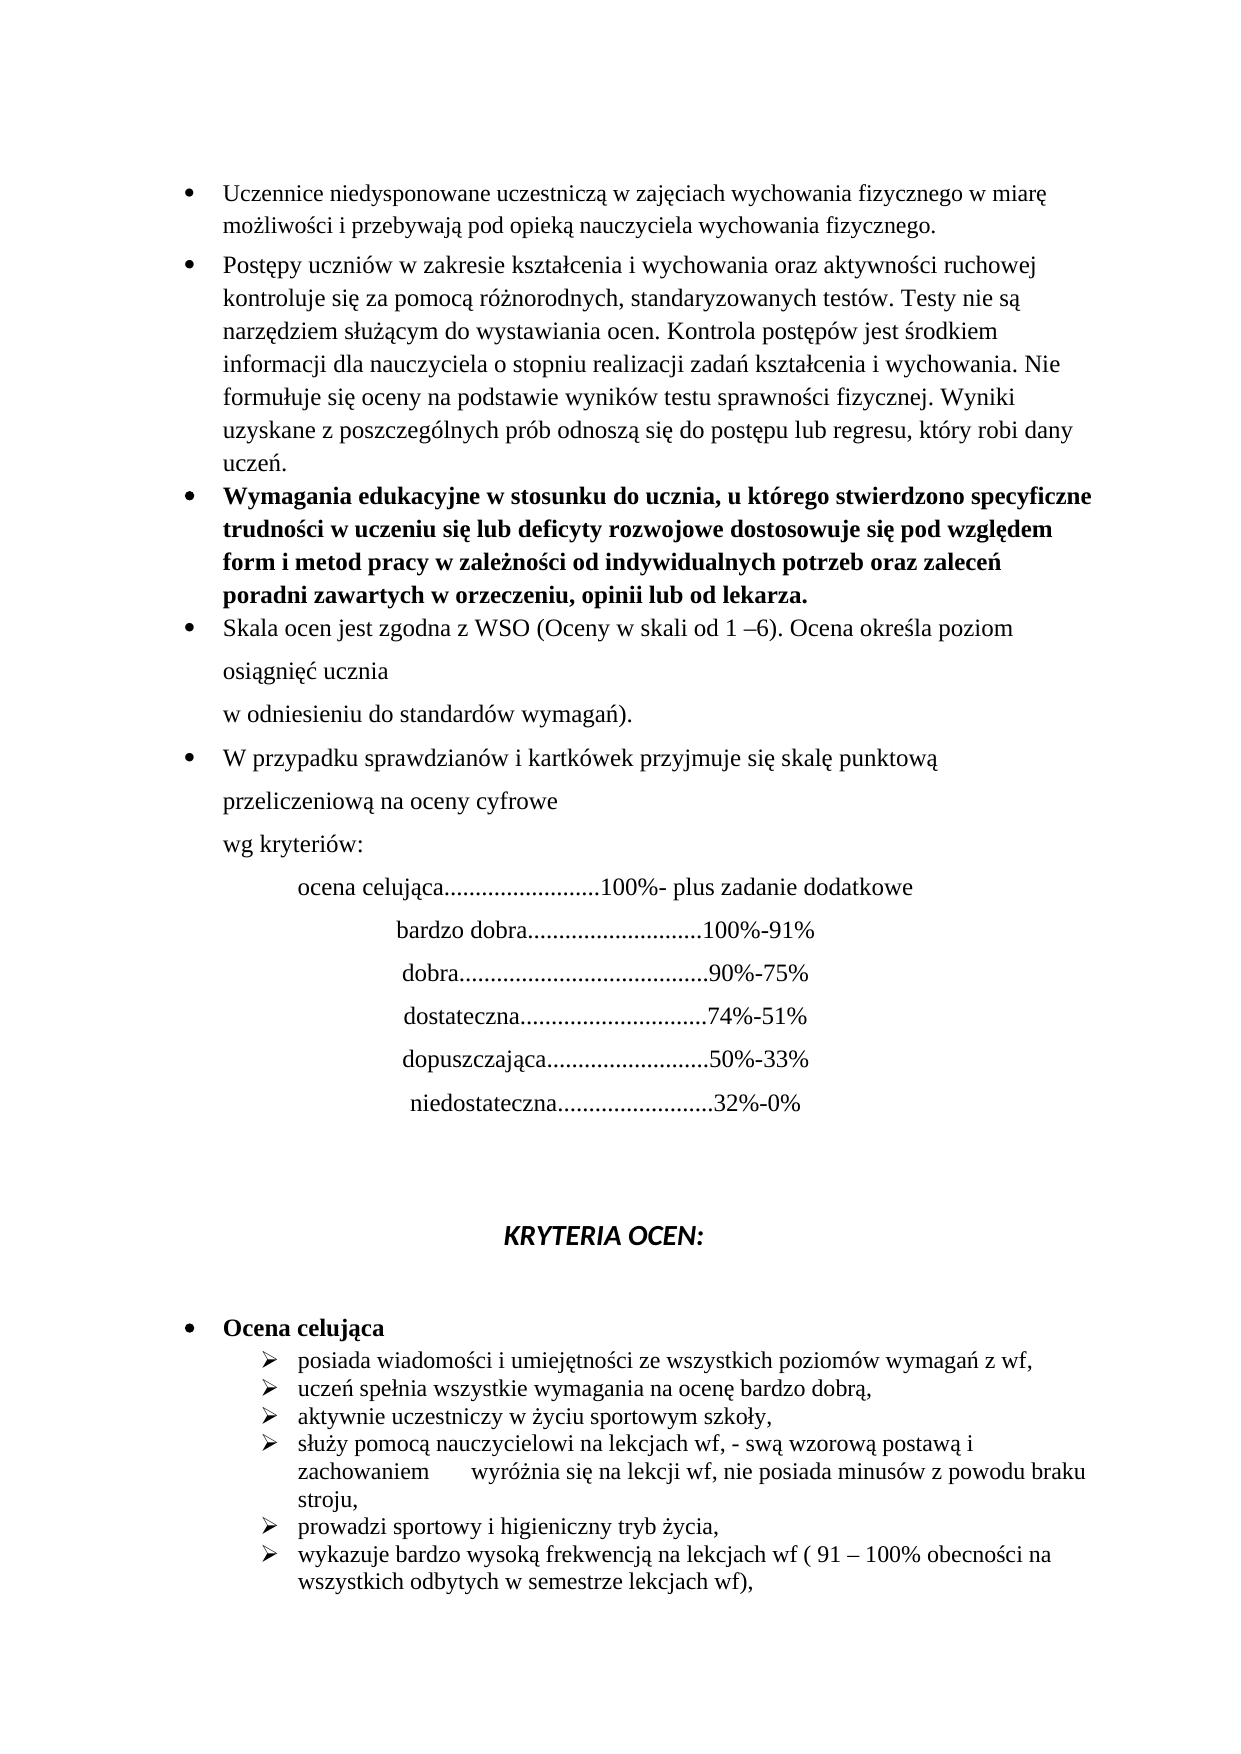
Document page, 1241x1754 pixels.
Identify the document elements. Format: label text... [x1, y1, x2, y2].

text KRYTERIA OCEN: [118, 1217, 1093, 1253]
list Ocena celująca [185, 1313, 1093, 1342]
list Postępy uczniów w zakresie kształcenia i wychowania oraz aktywności ruchowej kontroluje się za pomocą różnorodnych, standaryzowanych testów. Testy nie są narzędziem służącym do wystawiania ocen. Kontrola postępów jest środkiem informacji dla nauczyciela o stopniu realizacji zadań kształcenia i wychowania. Nie formułuje się oceny na podstawie wyników testu sprawności fizycznej. Wyniki uzyskane z poszczególnych prób odnoszą się do postępu lub regresu, który robi dany uczeń. [185, 250, 1093, 477]
text dobra........................................90%-75% [118, 958, 1093, 987]
list aktywnie uczestniczy w życiu sportowym szkoły, [260, 1402, 1093, 1429]
text niedostateczna.........................32%-0% [118, 1088, 1093, 1116]
list Skala ocen jest zgodna z WSO (Oceny w skali od 1 –6). Ocena określa poziom osiągnięć ucznia w odniesieniu do standardów wymagań). [185, 613, 1093, 728]
list W przypadku sprawdzianów i kartkówek przyjmuje się skalę punktową przeliczeniową na oceny cyfrowe wg kryteriów: [185, 743, 1093, 858]
list Wymagania edukacyjne w stosunku do ucznia, u którego stwierdzono specyficzne trudności w uczeniu się lub deficyty rozwojowe dostosowuje się pod względem form i metod pracy w zależności od indywidualnych potrzeb oraz zaleceń poradni zawartych w orzeczeniu, opinii lub od lekarza. [185, 481, 1093, 609]
list wykazuje bardzo wysoką frekwencją na lekcjach wf ( 91 – 100% obecności na wszystkich odbytych w semestrze lekcjach wf), [260, 1540, 1093, 1595]
list uczeń spełnia wszystkie wymagania na ocenę bardzo dobrą, [260, 1374, 1093, 1402]
list Uczennice niedysponowane uczestniczą w zajęciach wychowania fizycznego w miarę możliwości i przebywają pod opieką nauczyciela wychowania fizycznego. [185, 179, 1093, 238]
text ocena celująca.........................100%- plus zadanie dodatkowe [118, 872, 1093, 901]
list prowadzi sportowy i higieniczny tryb życia, [260, 1512, 1093, 1540]
list posiada wiadomości i umiejętności ze wszystkich poziomów wymagań z wf, [260, 1347, 1093, 1374]
text bardzo dobra............................100%-91% [118, 915, 1093, 944]
text dostateczna..............................74%-51% [118, 1001, 1093, 1030]
text dopuszczająca..........................50%-33% [118, 1044, 1093, 1073]
list służy pomocą nauczycielowi na lekcjach wf, - swą wzorową postawą i zachowaniem wyróżnia się na lekcji wf, nie posiada minusów z powodu braku stroju, [260, 1429, 1093, 1512]
